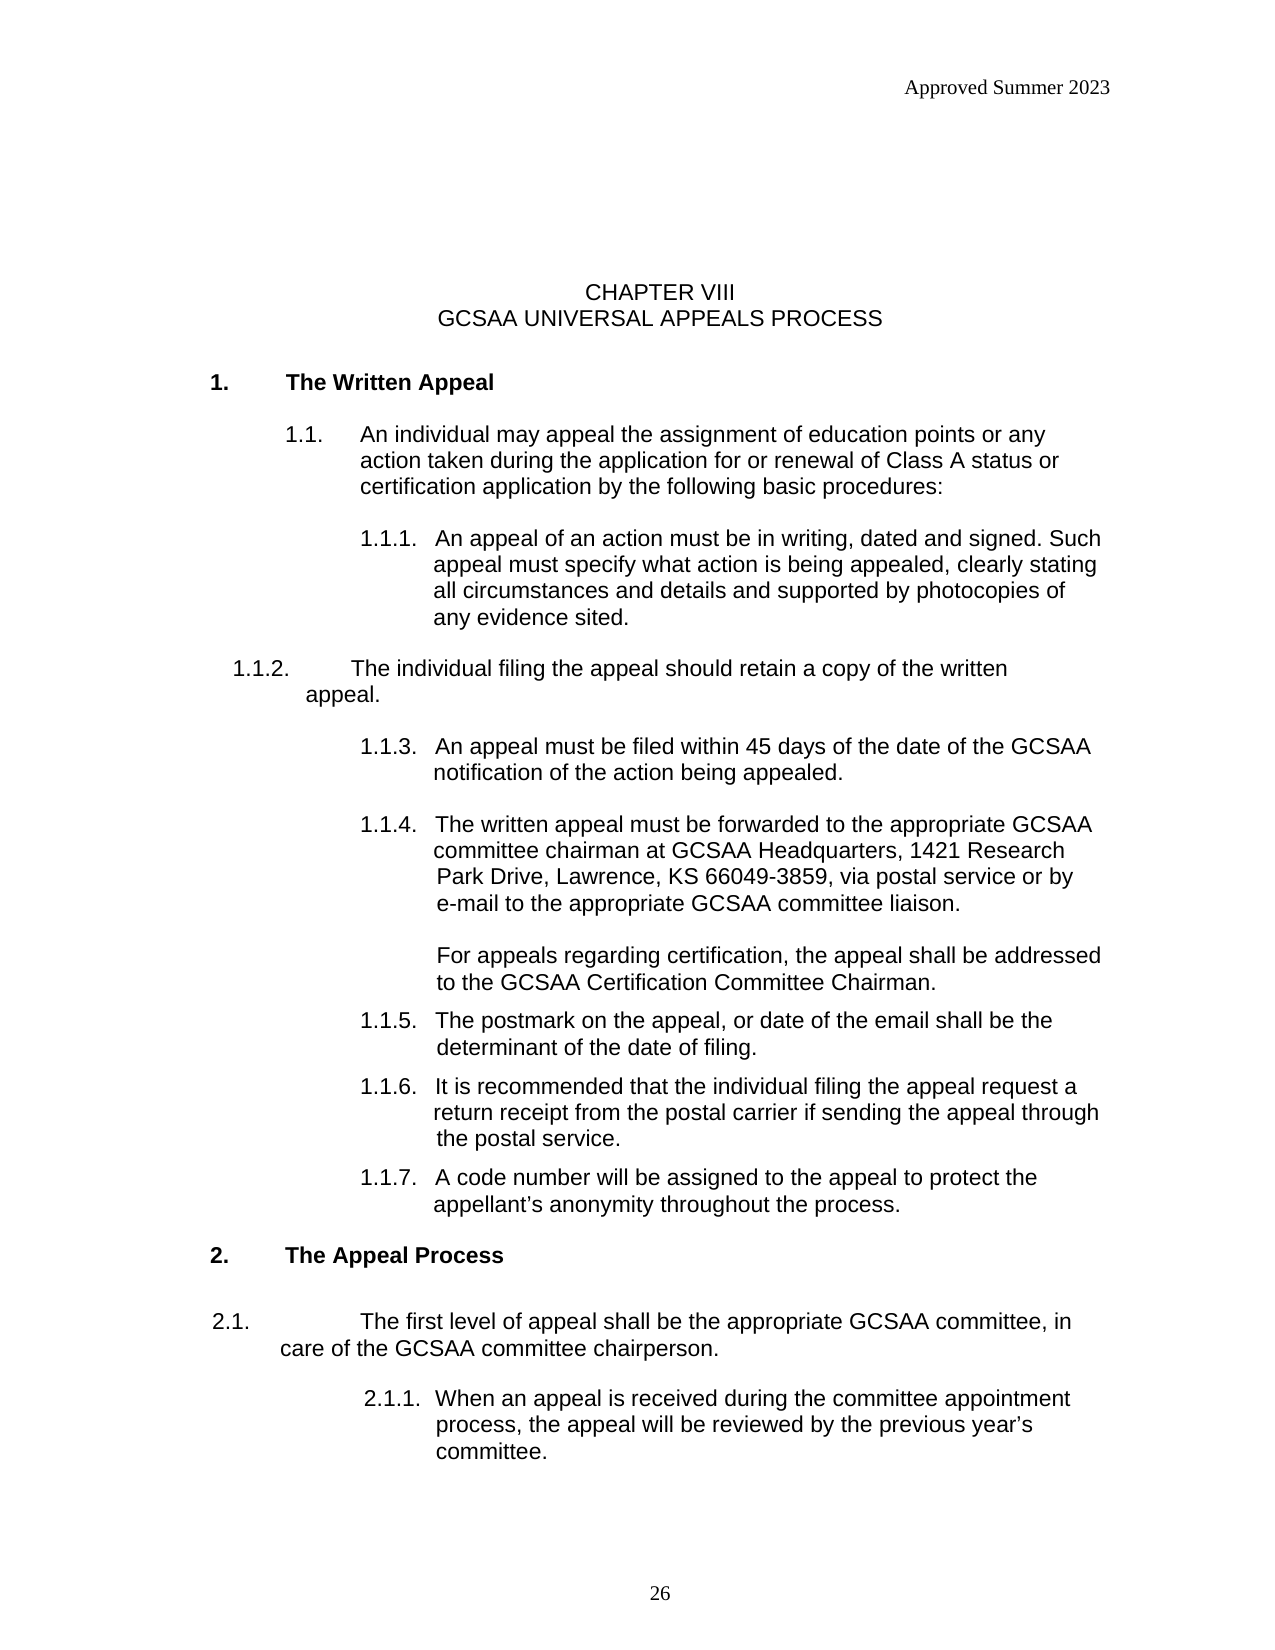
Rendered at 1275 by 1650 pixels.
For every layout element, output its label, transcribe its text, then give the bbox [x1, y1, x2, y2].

list An individual may appeal the assignment of education points or any action taken during the application for or renewal of Class A status or certification application by the following basic procedures: [285, 421, 1110, 500]
list A code number will be assigned to the appeal to protect the appellant’s anonymity throughout the process. [351, 1164, 1110, 1217]
text all circumstances and details and supported by photocopies of [351, 577, 1110, 604]
list When an appeal is received during the committee appointment process, the appeal will be reviewed by the previous year’s committee. [364, 1385, 1110, 1488]
text appeal must specify what action is being appealed, clearly stating [351, 551, 1110, 577]
list It is recommended that the individual filing the appeal request a return receipt from the postal carrier if sending the appeal through [351, 1073, 1110, 1125]
text determinant of the date of filing. [360, 1034, 1110, 1060]
list The individual filing the appeal should retain a copy of the written appeal. [210, 655, 1110, 708]
subtitle The Written Appeal [210, 369, 1110, 396]
text to the GCSAA Certification Committee Chairman. [360, 969, 1110, 995]
text Park Drive, Lawrence, KS 66049-3859, via postal service or by [360, 863, 1110, 889]
list An appeal must be filed within 45 days of the date of the GCSAA notification of the action being appealed. [351, 733, 1110, 786]
list An appeal of an action must be in writing, dated and signed. Such [351, 525, 1110, 551]
text CHAPTER VIII [210, 279, 1110, 305]
text e-mail to the appropriate GCSAA committee liaison. [360, 889, 1110, 916]
list The first level of appeal shall be the appropriate GCSAA committee, in care of the GCSAA committee chairperson. [210, 1308, 1110, 1385]
list The written appeal must be forwarded to the appropriate GCSAA committee chairman at GCSAA Headquarters, 1421 Research [351, 811, 1110, 863]
text any evidence sited. [351, 604, 1110, 630]
text the postal service. [360, 1125, 1110, 1152]
text For appeals regarding certification, the appeal shall be addressed [360, 942, 1110, 969]
list The postmark on the appeal, or date of the email shall be the [360, 1007, 1110, 1034]
subtitle The Appeal Process [210, 1242, 1110, 1302]
text GCSAA UNIVERSAL APPEALS PROCESS [210, 305, 1110, 332]
